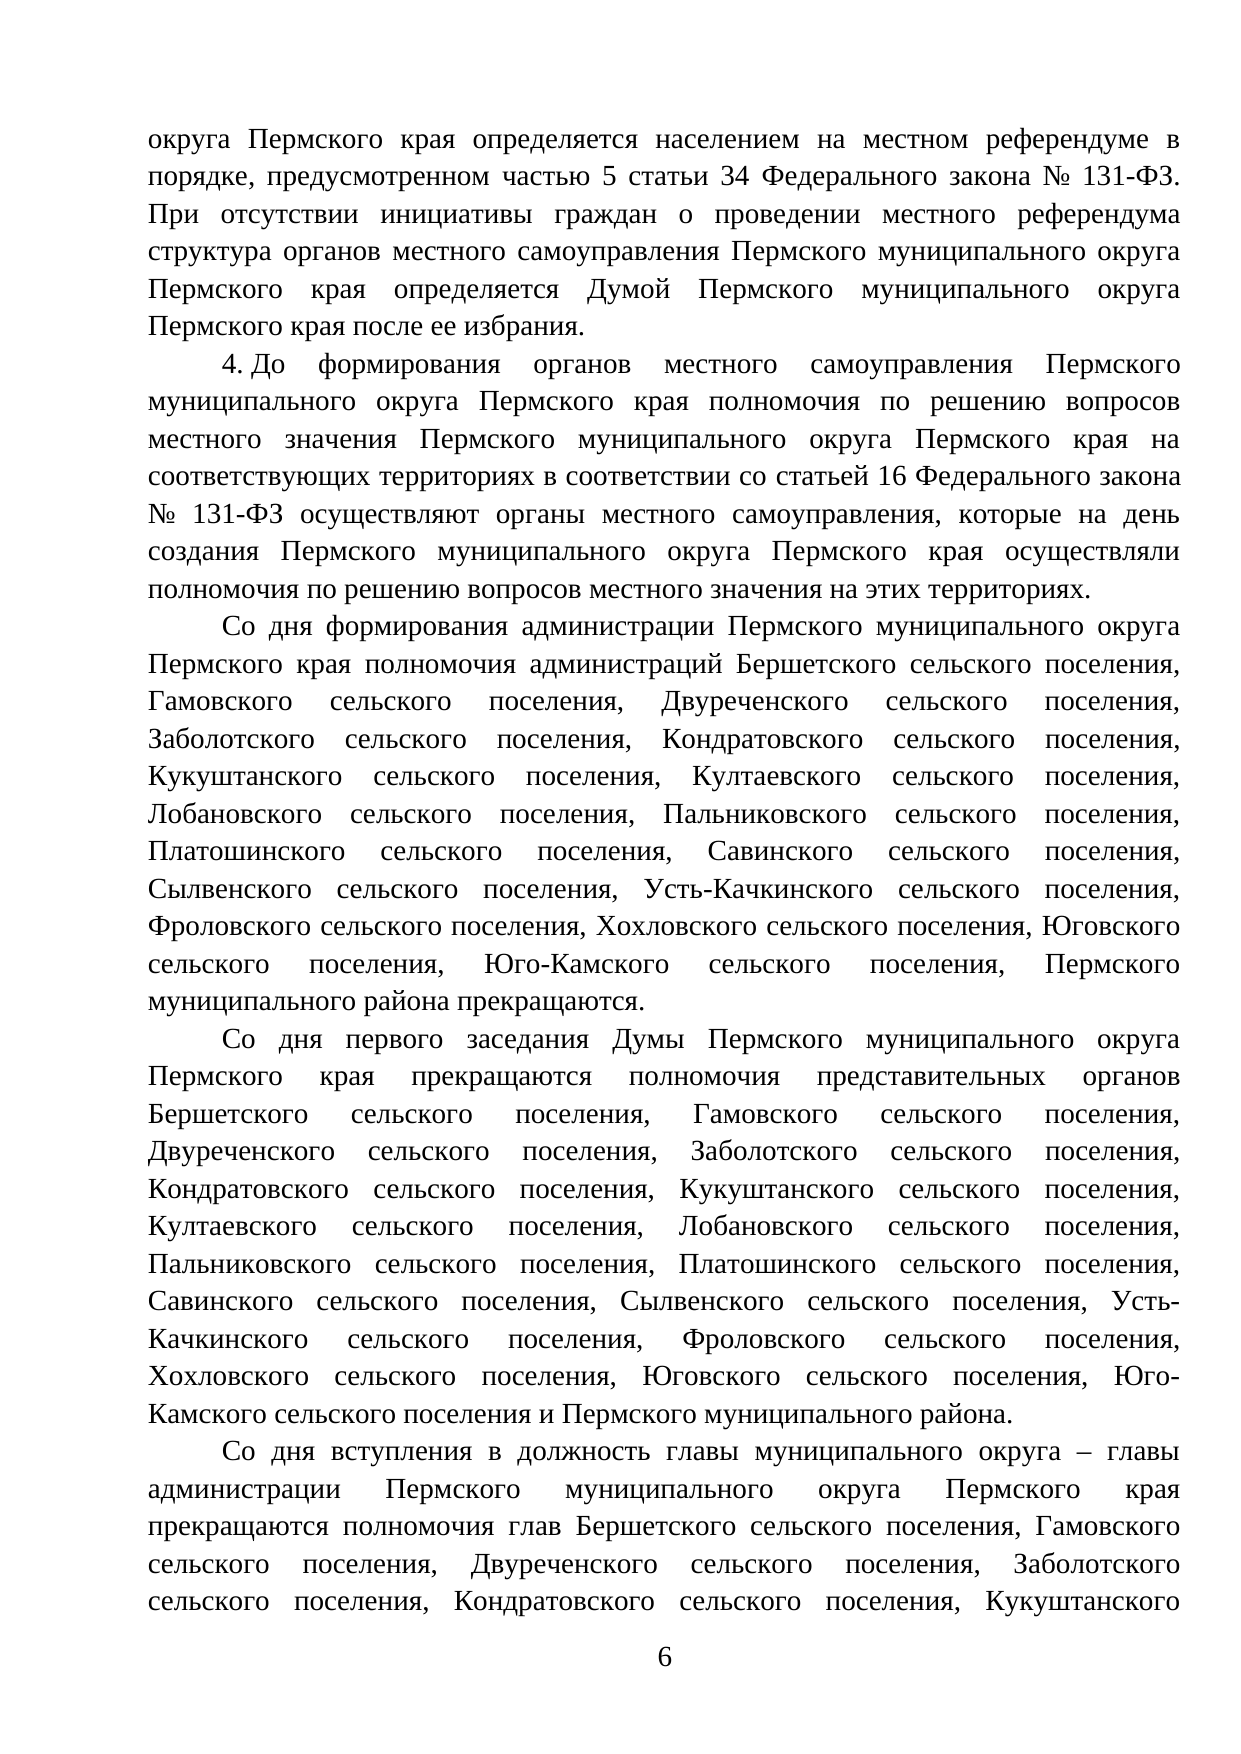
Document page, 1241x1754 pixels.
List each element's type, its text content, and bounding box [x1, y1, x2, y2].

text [148, 1431, 1181, 1618]
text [148, 118, 1181, 343]
text Со дня первого заседания Думы Пермского муниципального округа Пермского края прекращаются полномочия представительных органов Бершетского сельского поселения, Гамовского сельского поселения, Двуреченского сельского поселения, Заболотского сельского поселения, Кондратовского сельского поселения, Кукуштанского сельского поселения, Култаевского сельского поселения, Лобановского сельского поселения, Пальниковского сельского поселения, Платошинского сельского поселения, Савинского сельского поселения, Сылвенского сельского поселения, Усть-Качкинского сельского поселения, Фроловского сельского поселения, Хохловского сельского поселения, Юговского сельского поселения, Юго-Камского сельского поселения и Пермского муниципального района. [148, 1018, 1181, 1431]
text 4. До формирования органов местного самоуправления Пермского муниципального округа Пермского края полномочия по решению вопросов местного значения Пермского муниципального округа Пермского края на соответствующих территориях в соответствии со статьей 16 Федерального закона № 131-ФЗ осуществляют органы местного самоуправления, которые на день создания Пермского муниципального округа Пермского края осуществляли полномочия по решению вопросов местного значения на этих территориях. [148, 343, 1181, 606]
text Со дня формирования администрации Пермского муниципального округа Пермского края полномочия администраций Бершетского сельского поселения, Гамовского сельского поселения, Двуреченского сельского поселения, Заболотского сельского поселения, Кондратовского сельского поселения, Кукуштанского сельского поселения, Култаевского сельского поселения, Лобановского сельского поселения, Пальниковского сельского поселения, Платошинского сельского поселения, Савинского сельского поселения, Сылвенского сельского поселения, Усть-Качкинского сельского поселения, Фроловского сельского поселения, Хохловского сельского поселения, Юговского сельского поселения, Юго-Камского сельского поселения, Пермского муниципального района прекращаются. [148, 606, 1181, 1018]
